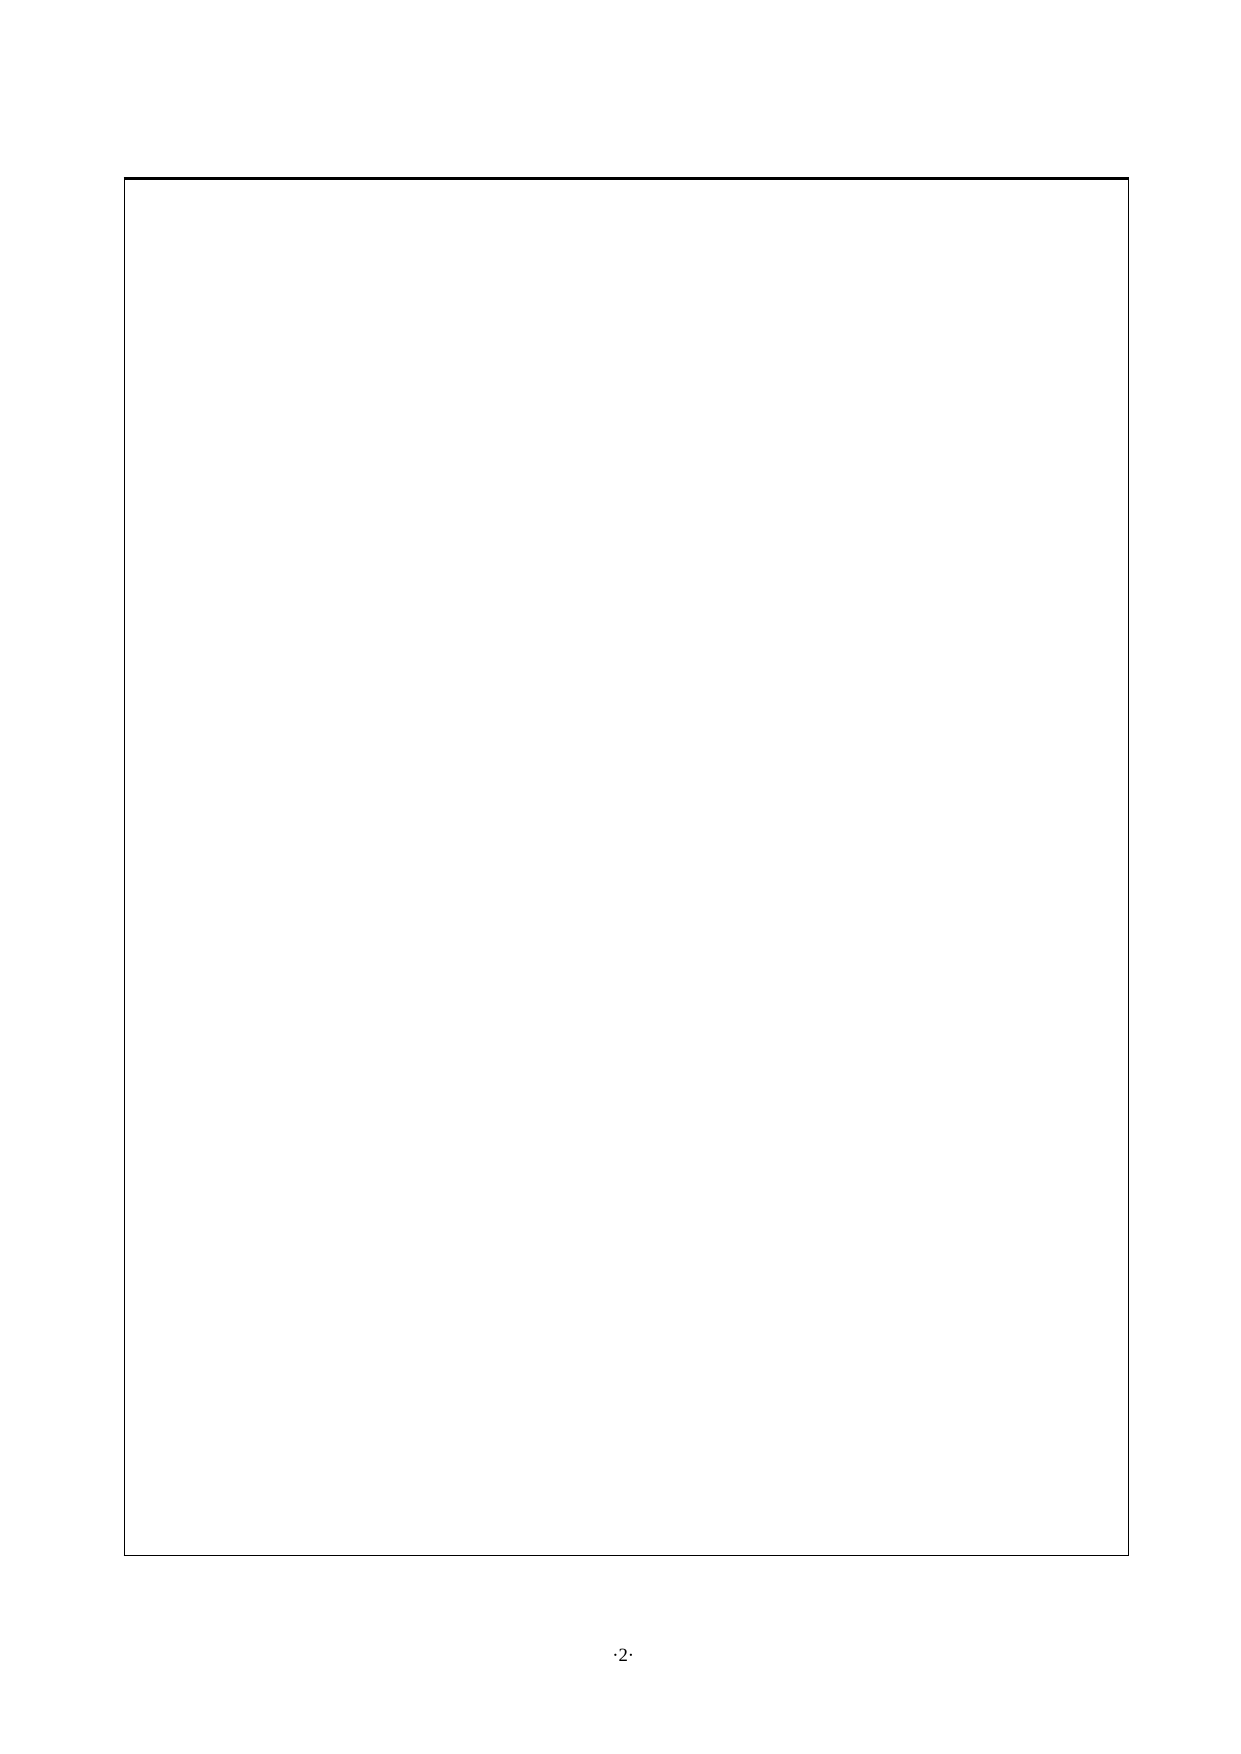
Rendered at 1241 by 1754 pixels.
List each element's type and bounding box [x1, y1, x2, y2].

table_cell [125, 180, 1128, 1555]
